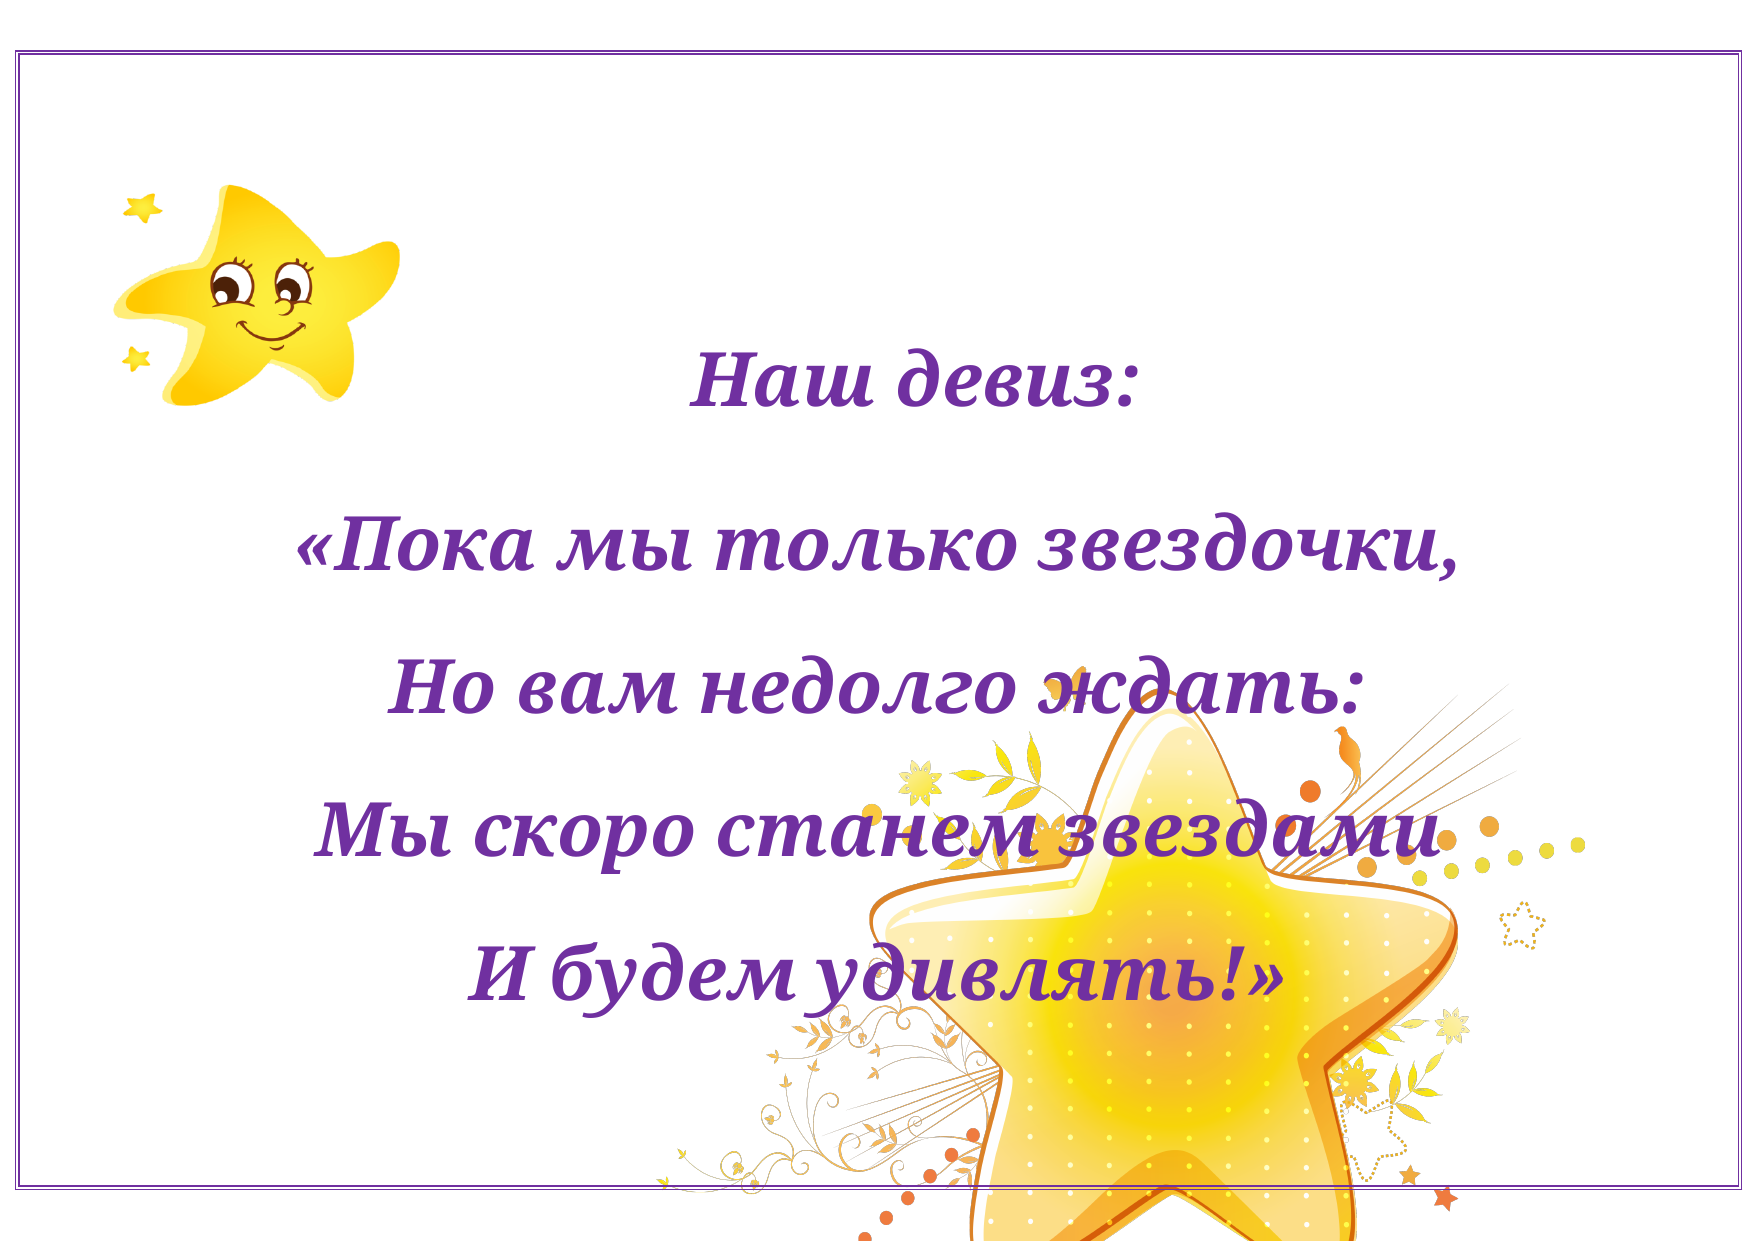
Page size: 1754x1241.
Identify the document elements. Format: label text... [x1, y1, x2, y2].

picture [656, 1190, 1586, 1241]
text Но вам недолго ждать: [20, 633, 1738, 735]
text Мы скоро станем звездами [20, 777, 1738, 879]
text Наш девиз: [20, 184, 1738, 428]
picture [656, 1022, 1586, 1185]
picture [656, 879, 1586, 920]
text И будем удивлять!» [20, 920, 1738, 1022]
picture [112, 184, 400, 406]
picture [656, 735, 1586, 777]
text «Пока мы только звездочки, [20, 490, 1738, 592]
